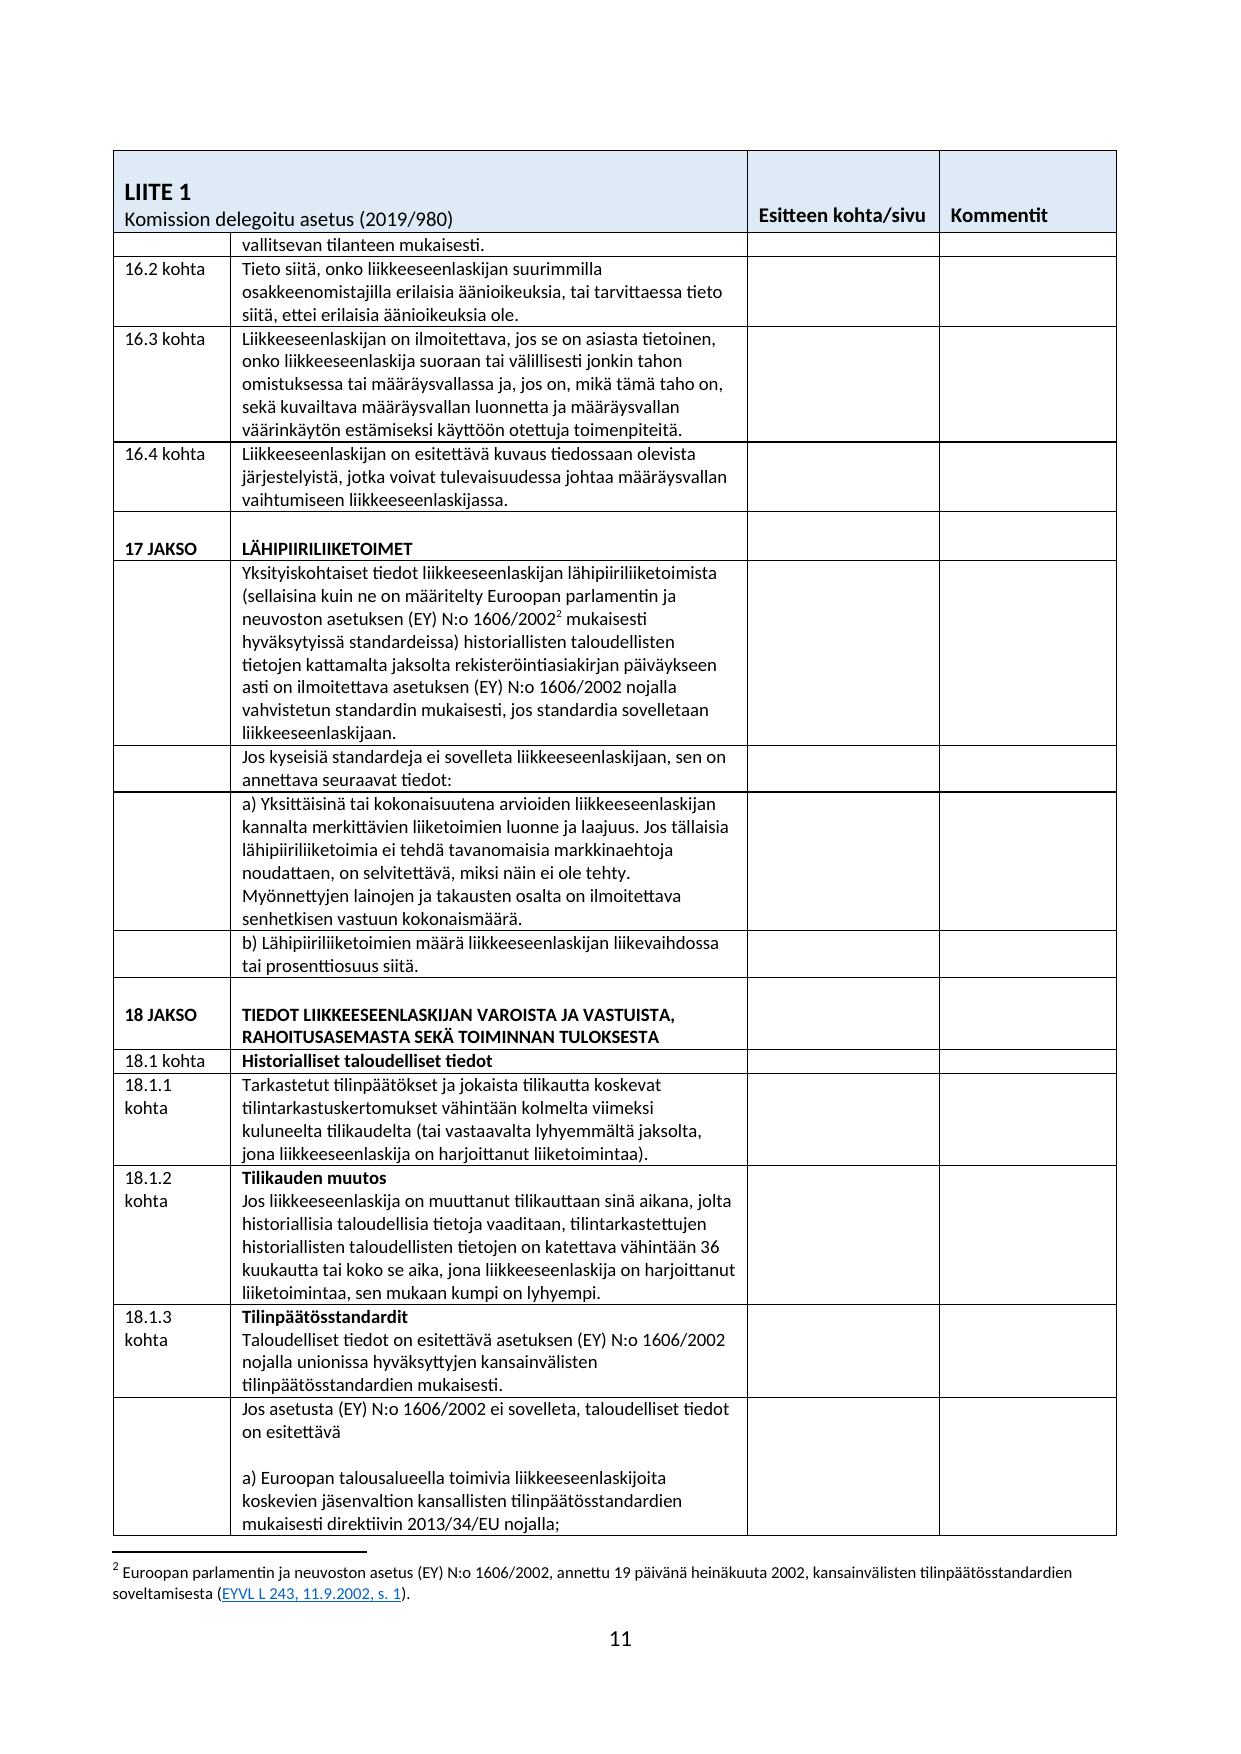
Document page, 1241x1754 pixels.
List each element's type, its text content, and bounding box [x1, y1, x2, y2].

table_cell [114, 931, 230, 977]
table_header Esitteen kohta/sivu [748, 151, 939, 232]
table_cell [748, 561, 939, 744]
table_cell Jos kyseisiä standardeja ei sovelleta liikkeeseenlaskijaan, sen on annettava seuraavat tiedot: [231, 746, 747, 791]
table_cell [748, 512, 939, 560]
table_cell Liikkeeseenlaskijan on ilmoitettava, jos se on asiasta tietoinen, onko liikkeeseenlaskija suoraan tai välillisesti jonkin tahon omistuksessa tai määräysvallassa ja, jos on, mikä tämä taho on, sekä kuvailtava määräysvallan luonnetta ja määräysvallan väärinkäytön estämiseksi käyttöön otettuja toimenpiteitä. [231, 327, 747, 441]
table_header Kommentit [940, 151, 1116, 232]
table_cell 18.1.3 kohta [114, 1305, 230, 1397]
table_cell [748, 931, 939, 977]
table_cell [940, 327, 1116, 441]
table_cell [748, 233, 939, 256]
table_cell 16.3 kohta [114, 327, 230, 441]
table_cell 17 JAKSO [114, 512, 230, 560]
table_cell [940, 443, 1116, 511]
table_cell [940, 978, 1116, 1049]
table_cell Tieto siitä, onko liikkeeseenlaskijan suurimmilla osakkeenomistajilla erilaisia äänioikeuksia, tai tarvittaessa tieto siitä, ettei erilaisia äänioikeuksia ole. [231, 257, 747, 326]
table_cell [940, 257, 1116, 326]
table_cell [114, 561, 230, 744]
table_cell [114, 233, 230, 256]
table_cell [748, 443, 939, 511]
table_cell [940, 512, 1116, 560]
table_cell Tarkastetut tilinpäätökset ja jokaista tilikautta koskevat tilintarkastuskertomukset vähintään kolmelta viimeksi kuluneelta tilikaudelta (tai vastaavalta lyhyemmältä jaksolta, jona liikkeeseenlaskija on harjoittanut liiketoimintaa). [231, 1074, 747, 1165]
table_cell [231, 233, 747, 256]
table_cell Jos asetusta (EY) N:o 1606/2002 ei sovelleta, taloudelliset tiedot on esitettävä a) Euroopan talousalueella toimivia liikkeeseenlaskijoita koskevien jäsenvaltion kansallisten tilinpäätösstandardien mukaisesti direktiivin 2013/34/EU nojalla; [231, 1398, 747, 1535]
table_cell [748, 257, 939, 326]
table_cell [940, 1074, 1116, 1165]
table_cell [940, 1305, 1116, 1397]
table_cell [748, 1305, 939, 1397]
table_cell 18.1 kohta [114, 1050, 230, 1073]
table_cell Liikkeeseenlaskijan on esitettävä kuvaus tiedossaan olevista järjestelyistä, jotka voivat tulevaisuudessa johtaa määräysvallan vaihtumiseen liikkeeseenlaskijassa. [231, 443, 747, 511]
table_cell [114, 793, 230, 930]
table_cell [940, 233, 1116, 256]
table_cell [940, 746, 1116, 791]
table_cell [940, 793, 1116, 930]
table_cell [940, 1166, 1116, 1304]
table_cell [940, 1050, 1116, 1073]
table_cell 16.2 kohta [114, 257, 230, 326]
table_cell LÄHIPIIRILIIKETOIMET [231, 512, 747, 560]
table_cell 18.1.1 kohta [114, 1074, 230, 1165]
table_cell 18.1.2 kohta [114, 1166, 230, 1304]
table_cell [940, 561, 1116, 744]
table_cell Tilinpäätösstandardit Taloudelliset tiedot on esitettävä asetuksen (EY) N:o 1606/2002 nojalla unionissa hyväksyttyjen kansainvälisten tilinpäätösstandardien mukaisesti. [231, 1305, 747, 1397]
table_cell [940, 1398, 1116, 1535]
table_cell Yksityiskohtaiset tiedot liikkeeseenlaskijan lähipiiriliiketoimista (sellaisina kuin ne on määritelty Euroopan parlamentin ja neuvoston asetuksen (EY) N:o 1606/2002 mukaisesti hyväksytyissä standardeissa) historiallisten taloudellisten tietojen kattamalta jaksolta rekisteröintiasiakirjan päiväykseen asti on ilmoitettava asetuksen (EY) N:o 1606/2002 nojalla vahvistetun standardin mukaisesti, jos standardia sovelletaan liikkeeseenlaskijaan. [231, 561, 747, 744]
table_cell [748, 1166, 939, 1304]
table_cell 16.4 kohta [114, 443, 230, 511]
table_cell 18 JAKSO [114, 978, 230, 1049]
table_cell [748, 746, 939, 791]
table_cell a) Yksittäisinä tai kokonaisuutena arvioiden liikkeeseenlaskijan kannalta merkittävien liiketoimien luonne ja laajuus. Jos tällaisia lähipiiriliiketoimia ei tehdä tavanomaisia markkinaehtoja noudattaen, on selvitettävä, miksi näin ei ole tehty. Myönnettyjen lainojen ja takausten osalta on ilmoitettava senhetkisen vastuun kokonaismäärä. [231, 793, 747, 930]
table_cell TIEDOT LIIKKEESEENLASKIJAN VAROISTA JA VASTUISTA, RAHOITUSASEMASTA SEKÄ TOIMINNAN TULOKSESTA [231, 978, 747, 1049]
table_cell [940, 931, 1116, 977]
table_header LIITE 1 Komission delegoitu asetus (2019/980) [114, 151, 747, 232]
table_cell [114, 1398, 230, 1535]
table_cell Tilikauden muutos Jos liikkeeseenlaskija on muuttanut tilikauttaan sinä aikana, jolta historiallisia taloudellisia tietoja vaaditaan, tilintarkastettujen historiallisten taloudellisten tietojen on katettava vähintään 36 kuukautta tai koko se aika, jona liikkeeseenlaskija on harjoittanut liiketoimintaa, sen mukaan kumpi on lyhyempi. [231, 1166, 747, 1304]
table_cell [748, 1398, 939, 1535]
table_cell Historialliset taloudelliset tiedot [231, 1050, 747, 1073]
table_cell [748, 327, 939, 441]
table_cell [114, 746, 230, 791]
table_cell [748, 1074, 939, 1165]
table_cell [748, 978, 939, 1049]
table_cell [748, 793, 939, 930]
table_cell [748, 1050, 939, 1073]
table_cell b) Lähipiiriliiketoimien määrä liikkeeseenlaskijan liikevaihdossa tai prosenttiosuus siitä. [231, 931, 747, 977]
